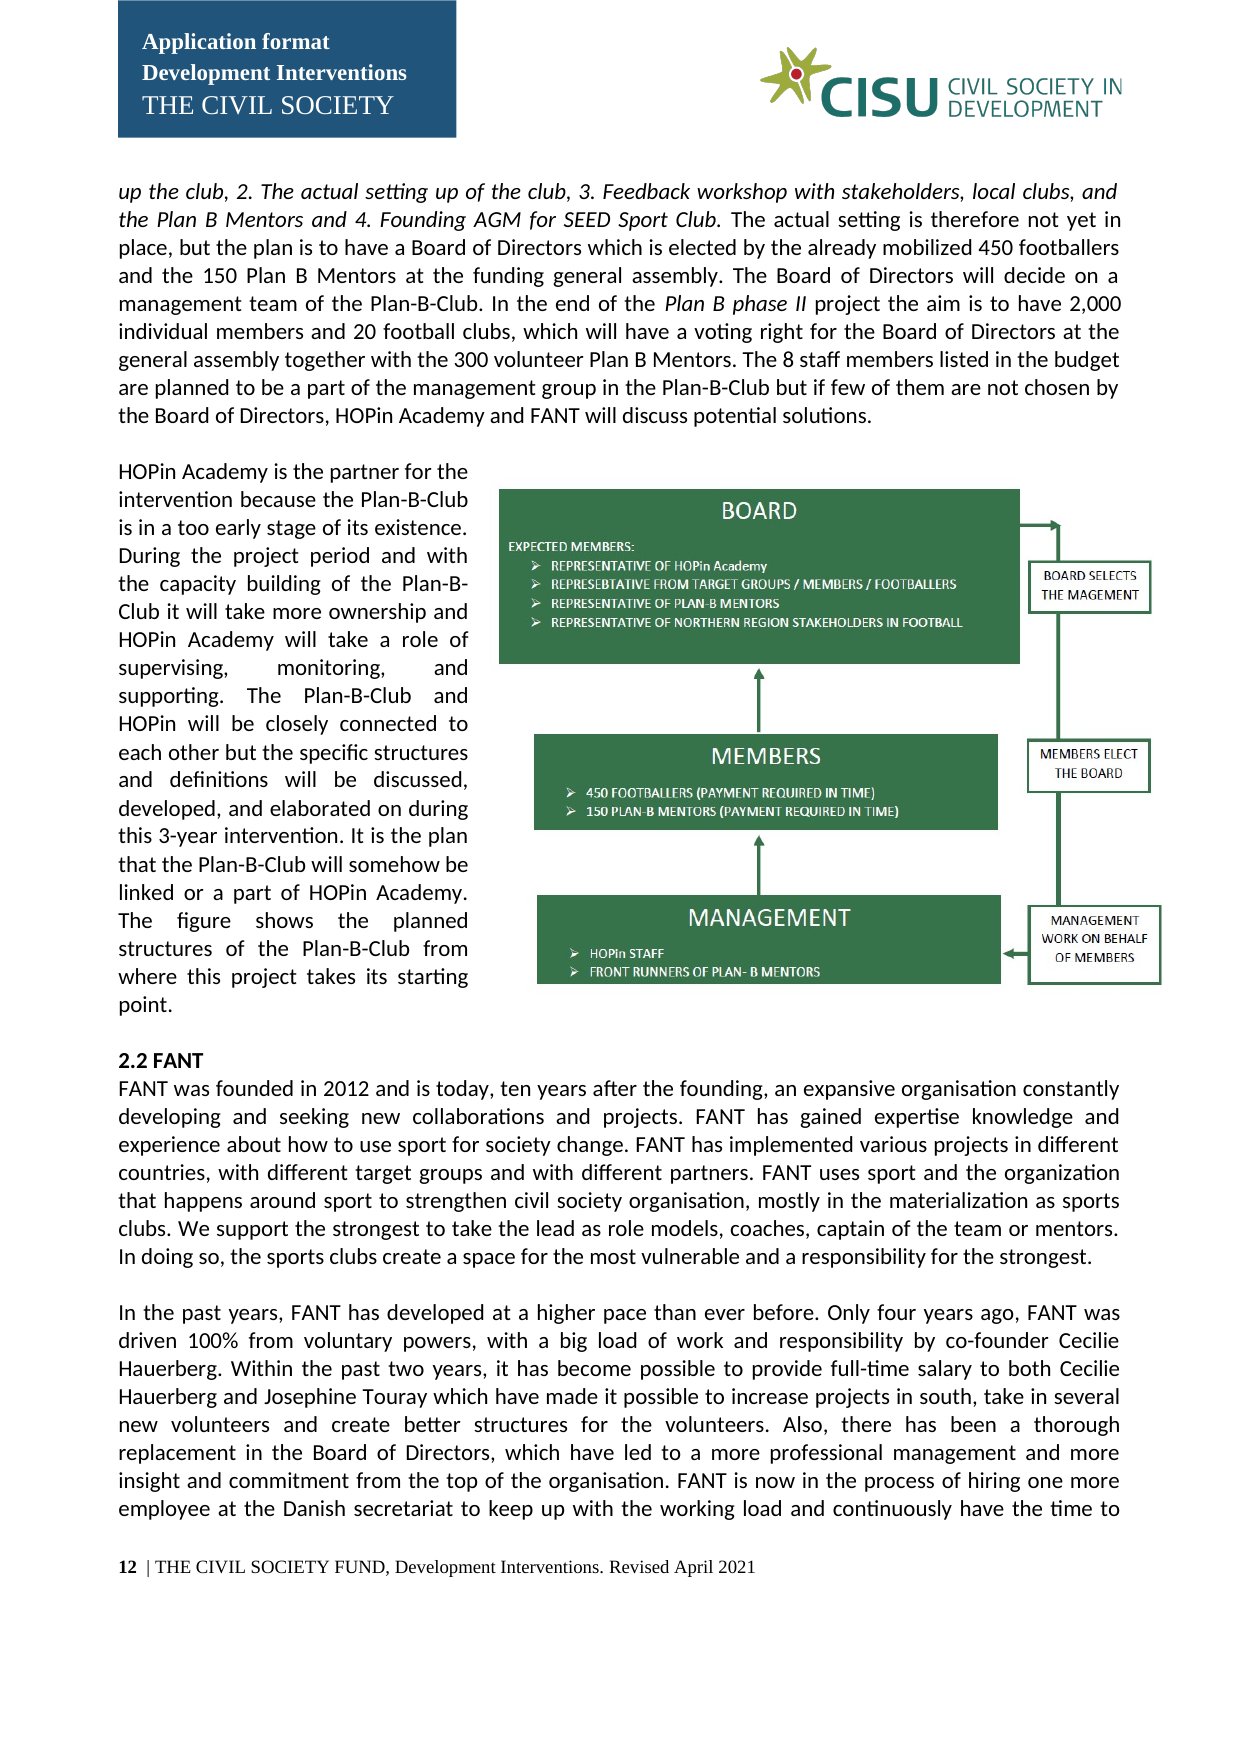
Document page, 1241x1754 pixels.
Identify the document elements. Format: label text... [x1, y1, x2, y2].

text FANT was founded in 2012 and is today, ten years after the founding, an expansive organisation constantly developing and seeking new collaborations and projects. FANT has gained expertise knowledge and experience about how to use sport for society change. FANT has implemented various projects in different countries, with different target groups and with different partners. FANT uses sport and the organization that happens around sport to strengthen civil society organisation, mostly in the materialization as sports clubs. We support the strongest to take the lead as role models, coaches, captain of the team or mentors. In doing so, the sports clubs create a space for the most vulnerable and a responsibility for the strongest. [118, 1074, 1122, 1270]
picture [760, 47, 1122, 117]
text 2.2 FANT [118, 1046, 1122, 1074]
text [118, 1298, 1122, 1522]
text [118, 177, 1122, 429]
picture [487, 476, 1162, 993]
